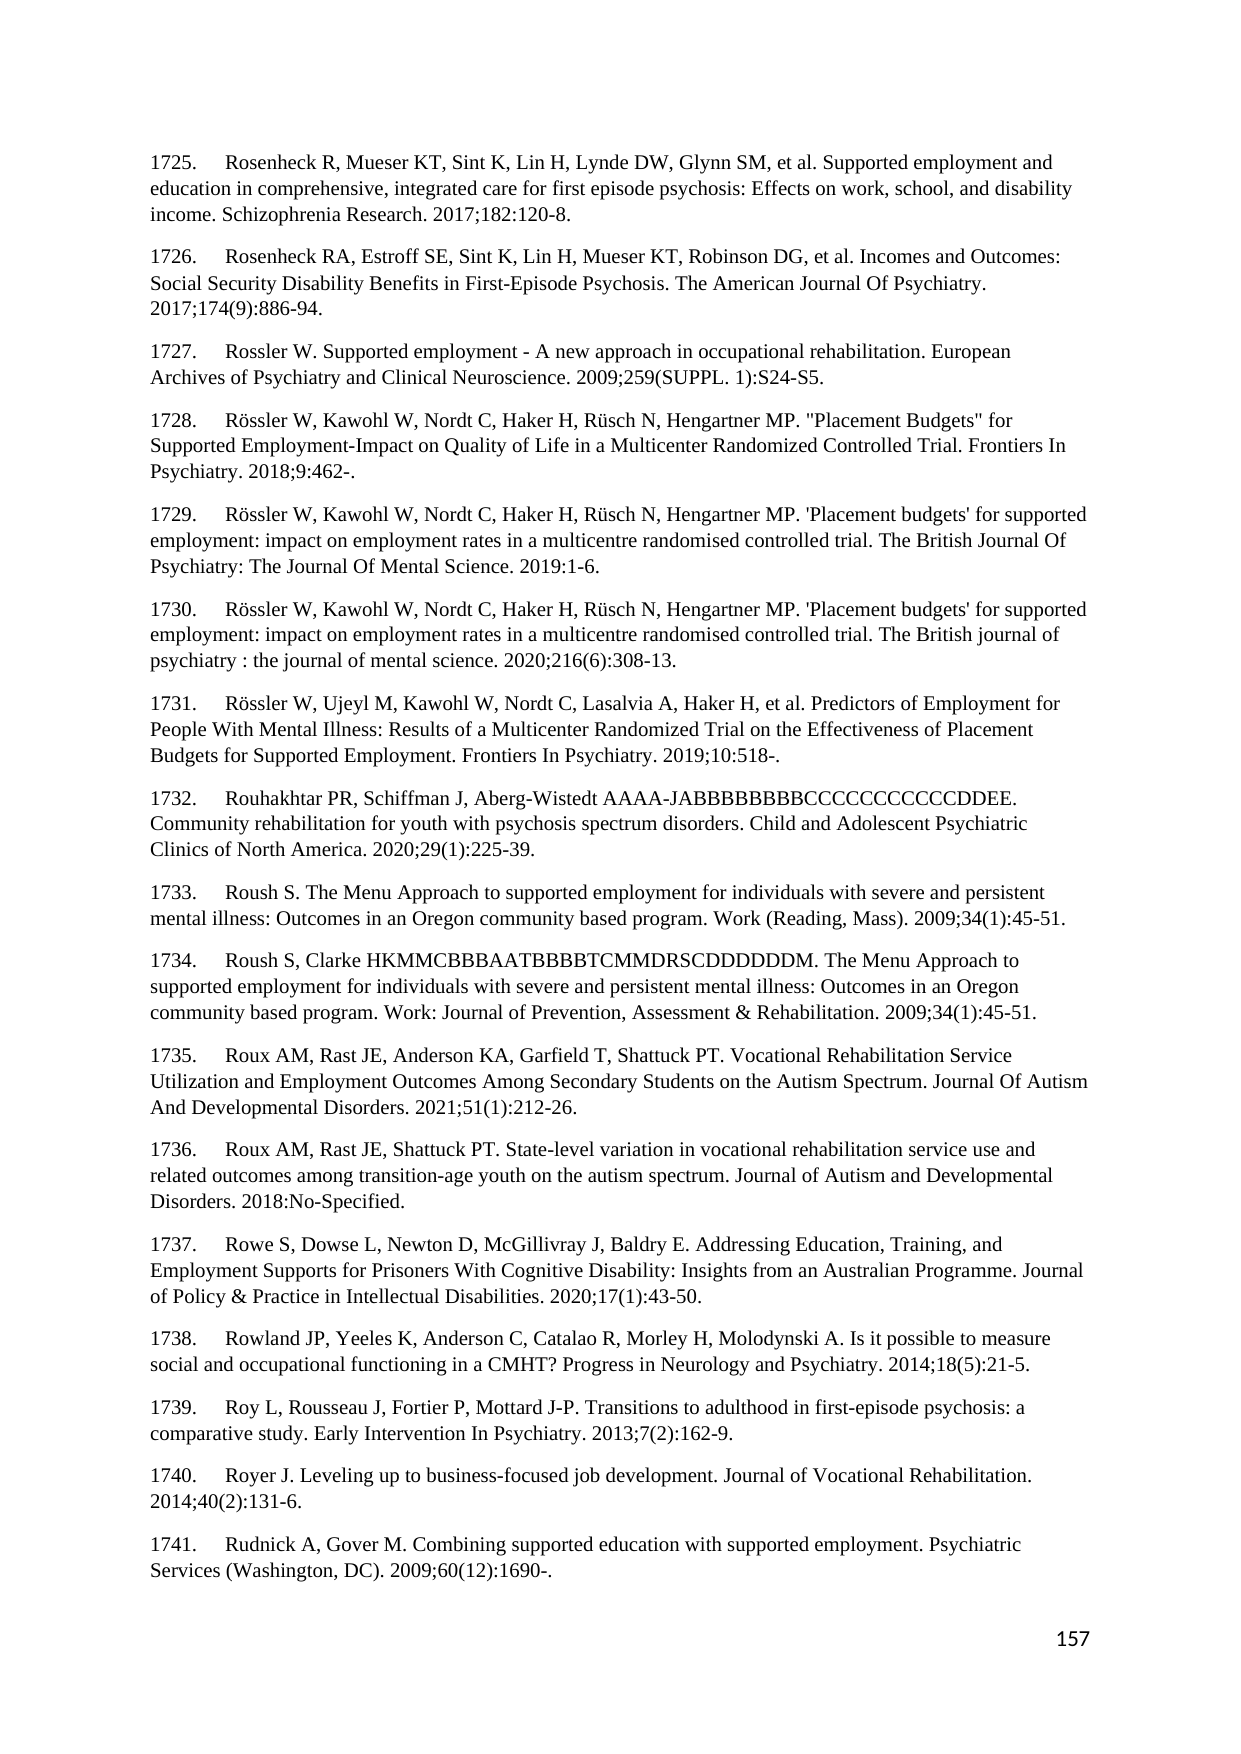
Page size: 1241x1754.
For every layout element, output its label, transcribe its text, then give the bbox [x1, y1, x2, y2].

text 1737. Rowe S, Dowse L, Newton D, McGillivray J, Baldry E. Addressing Education, Training, and Employment Supports for Prisoners With Cognitive Disability: Insights from an Australian Programme. Journal of Policy & Practice in Intellectual Disabilities. 2020;17(1):43-50. [150, 1232, 1090, 1308]
text 1733. Roush S. The Menu Approach to supported employment for individuals with severe and persistent mental illness: Outcomes in an Oregon community based program. Work (Reading, Mass). 2009;34(1):45-51. [150, 880, 1090, 930]
text 1732. Rouhakhtar PR, Schiffman J, Aberg-Wistedt AAAA-JABBBBBBBBCCCCCCCCCCCDDEE. Community rehabilitation for youth with psychosis spectrum disorders. Child and Adolescent Psychiatric Clinics of North America. 2020;29(1):225-39. [150, 785, 1090, 861]
text 1729. Rössler W, Kawohl W, Nordt C, Haker H, Rüsch N, Hengartner MP. 'Placement budgets' for supported employment: impact on employment rates in a multicentre randomised controlled trial. The British Journal Of Psychiatry: The Journal Of Mental Science. 2019:1-6. [150, 502, 1090, 578]
text 1727. Rossler W. Supported employment - A new approach in occupational rehabilitation. European Archives of Psychiatry and Clinical Neuroscience. 2009;259(SUPPL. 1):S24-S5. [150, 339, 1090, 389]
text 1725. Rosenheck R, Mueser KT, Sint K, Lin H, Lynde DW, Glynn SM, et al. Supported employment and education in comprehensive, integrated care for first episode psychosis: Effects on work, school, and disability income. Schizophrenia Research. 2017;182:120-8. [150, 150, 1090, 226]
text 1730. Rössler W, Kawohl W, Nordt C, Haker H, Rüsch N, Hengartner MP. 'Placement budgets' for supported employment: impact on employment rates in a multicentre randomised controlled trial. The British journal of psychiatry : the journal of mental science. 2020;216(6):308-13. [150, 596, 1090, 672]
text 1735. Roux AM, Rast JE, Anderson KA, Garfield T, Shattuck PT. Vocational Rehabilitation Service Utilization and Employment Outcomes Among Secondary Students on the Autism Spectrum. Journal Of Autism And Developmental Disorders. 2021;51(1):212-26. [150, 1043, 1090, 1119]
text 1740. Royer J. Leveling up to business-focused job development. Journal of Vocational Rehabilitation. 2014;40(2):131-6. [150, 1463, 1090, 1513]
text 1734. Roush S, Clarke HKMMCBBBAATBBBBTCMMDRSCDDDDDDM. The Menu Approach to supported employment for individuals with severe and persistent mental illness: Outcomes in an Oregon community based program. Work: Journal of Prevention, Assessment & Rehabilitation. 2009;34(1):45-51. [150, 948, 1090, 1024]
text 1741. Rudnick A, Gover M. Combining supported education with supported employment. Psychiatric Services (Washington, DC). 2009;60(12):1690-. [150, 1532, 1090, 1582]
text 1728. Rössler W, Kawohl W, Nordt C, Haker H, Rüsch N, Hengartner MP. "Placement Budgets" for Supported Employment-Impact on Quality of Life in a Multicenter Randomized Controlled Trial. Frontiers In Psychiatry. 2018;9:462-. [150, 407, 1090, 483]
text 1739. Roy L, Rousseau J, Fortier P, Mottard J-P. Transitions to adulthood in first-episode psychosis: a comparative study. Early Intervention In Psychiatry. 2013;7(2):162-9. [150, 1395, 1090, 1445]
text 1731. Rössler W, Ujeyl M, Kawohl W, Nordt C, Lasalvia A, Haker H, et al. Predictors of Employment for People With Mental Illness: Results of a Multicenter Randomized Trial on the Effectiveness of Placement Budgets for Supported Employment. Frontiers In Psychiatry. 2019;10:518-. [150, 691, 1090, 767]
text 1736. Roux AM, Rast JE, Shattuck PT. State-level variation in vocational rehabilitation service use and related outcomes among transition-age youth on the autism spectrum. Journal of Autism and Developmental Disorders. 2018:No-Specified. [150, 1137, 1090, 1213]
text 1738. Rowland JP, Yeeles K, Anderson C, Catalao R, Morley H, Molodynski A. Is it possible to measure social and occupational functioning in a CMHT? Progress in Neurology and Psychiatry. 2014;18(5):21-5. [150, 1326, 1090, 1376]
text 1726. Rosenheck RA, Estroff SE, Sint K, Lin H, Mueser KT, Robinson DG, et al. Incomes and Outcomes: Social Security Disability Benefits in First-Episode Psychosis. The American Journal Of Psychiatry. 2017;174(9):886-94. [150, 244, 1090, 320]
